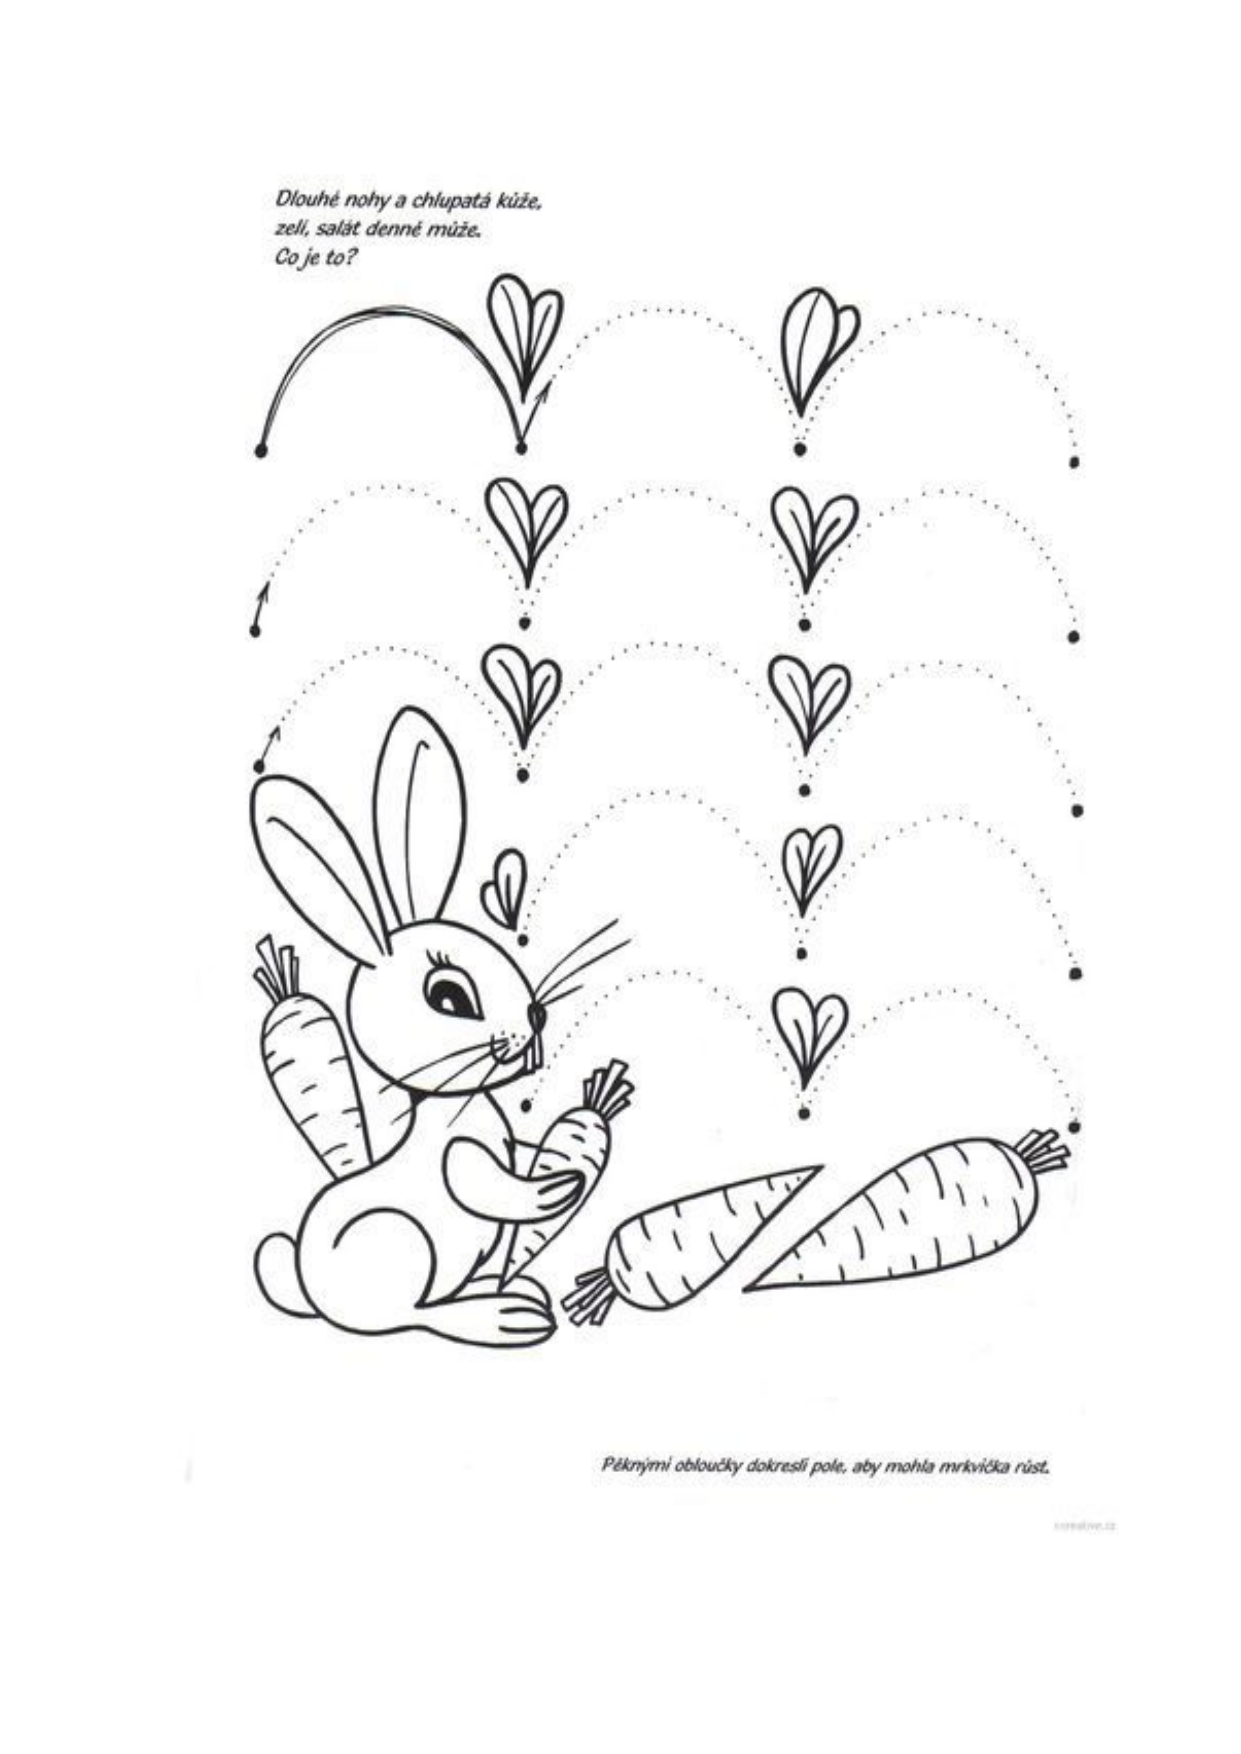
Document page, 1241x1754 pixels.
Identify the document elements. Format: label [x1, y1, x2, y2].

picture [147, 103, 1123, 1535]
